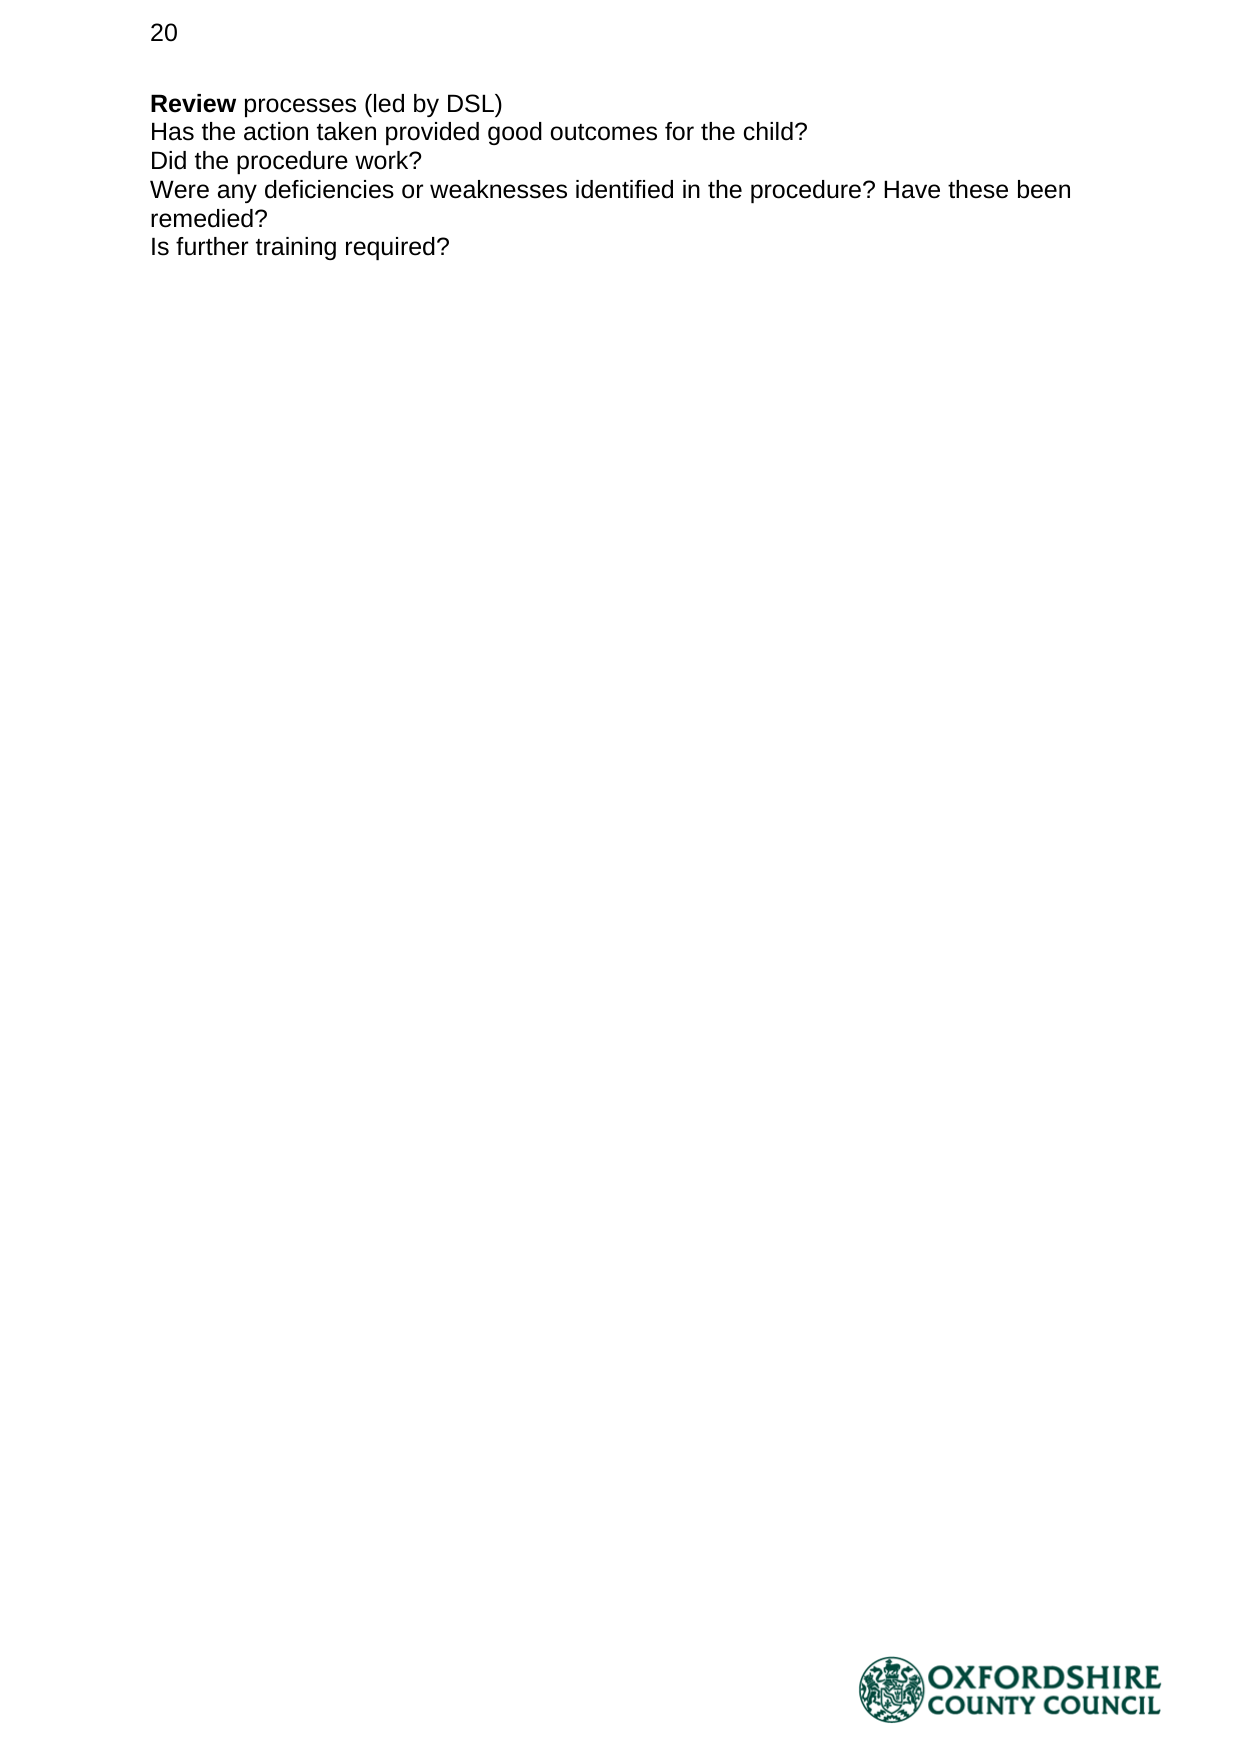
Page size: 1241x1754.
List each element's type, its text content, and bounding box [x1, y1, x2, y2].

picture [850, 1646, 1175, 1728]
text Is further training required? [150, 232, 1090, 261]
text Review processes (led by DSL) [150, 89, 1090, 117]
text Has the action taken provided good outcomes for the child? [150, 117, 1090, 146]
text Did the procedure work? [150, 146, 1090, 175]
text Were any deficiencies or weaknesses identified in the procedure? Have these been remedied? [150, 175, 1090, 232]
